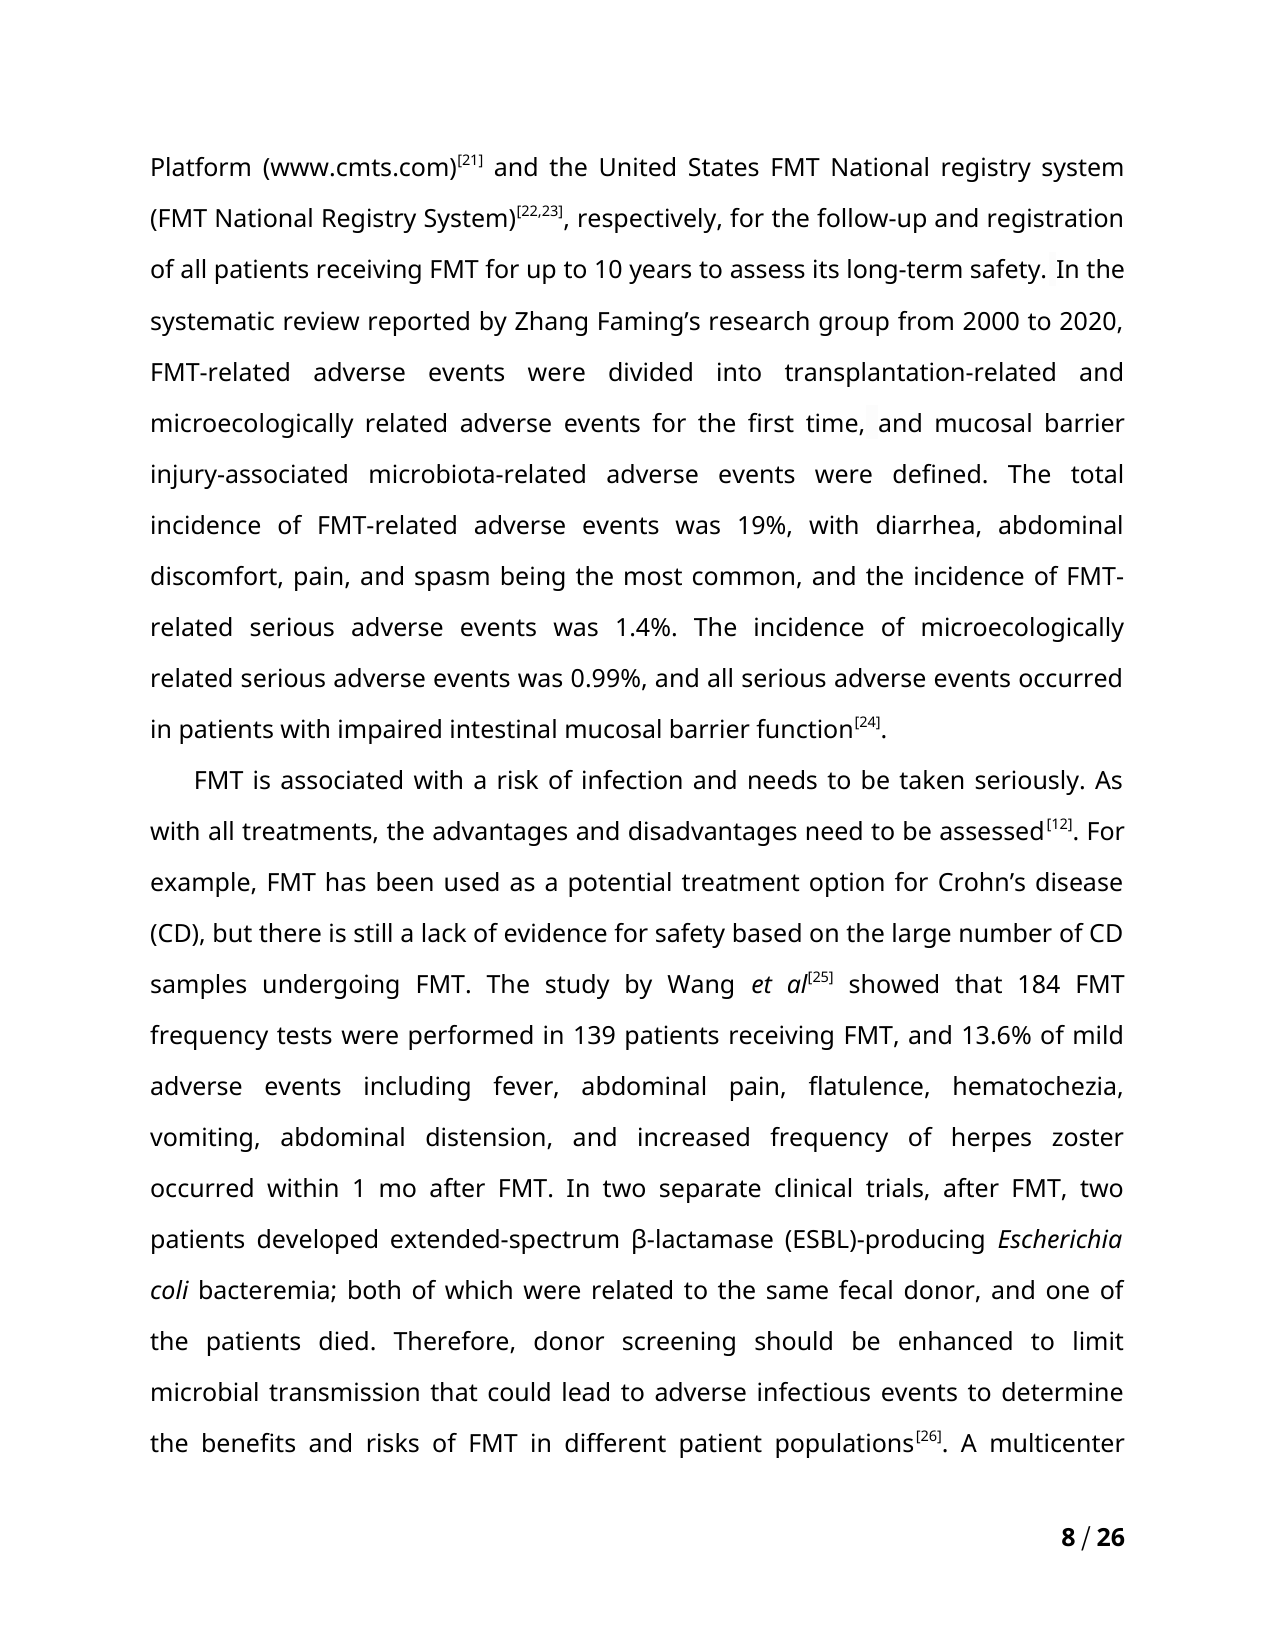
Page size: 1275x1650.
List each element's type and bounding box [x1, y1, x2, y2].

text [150, 762, 1125, 1460]
text [150, 150, 1125, 746]
